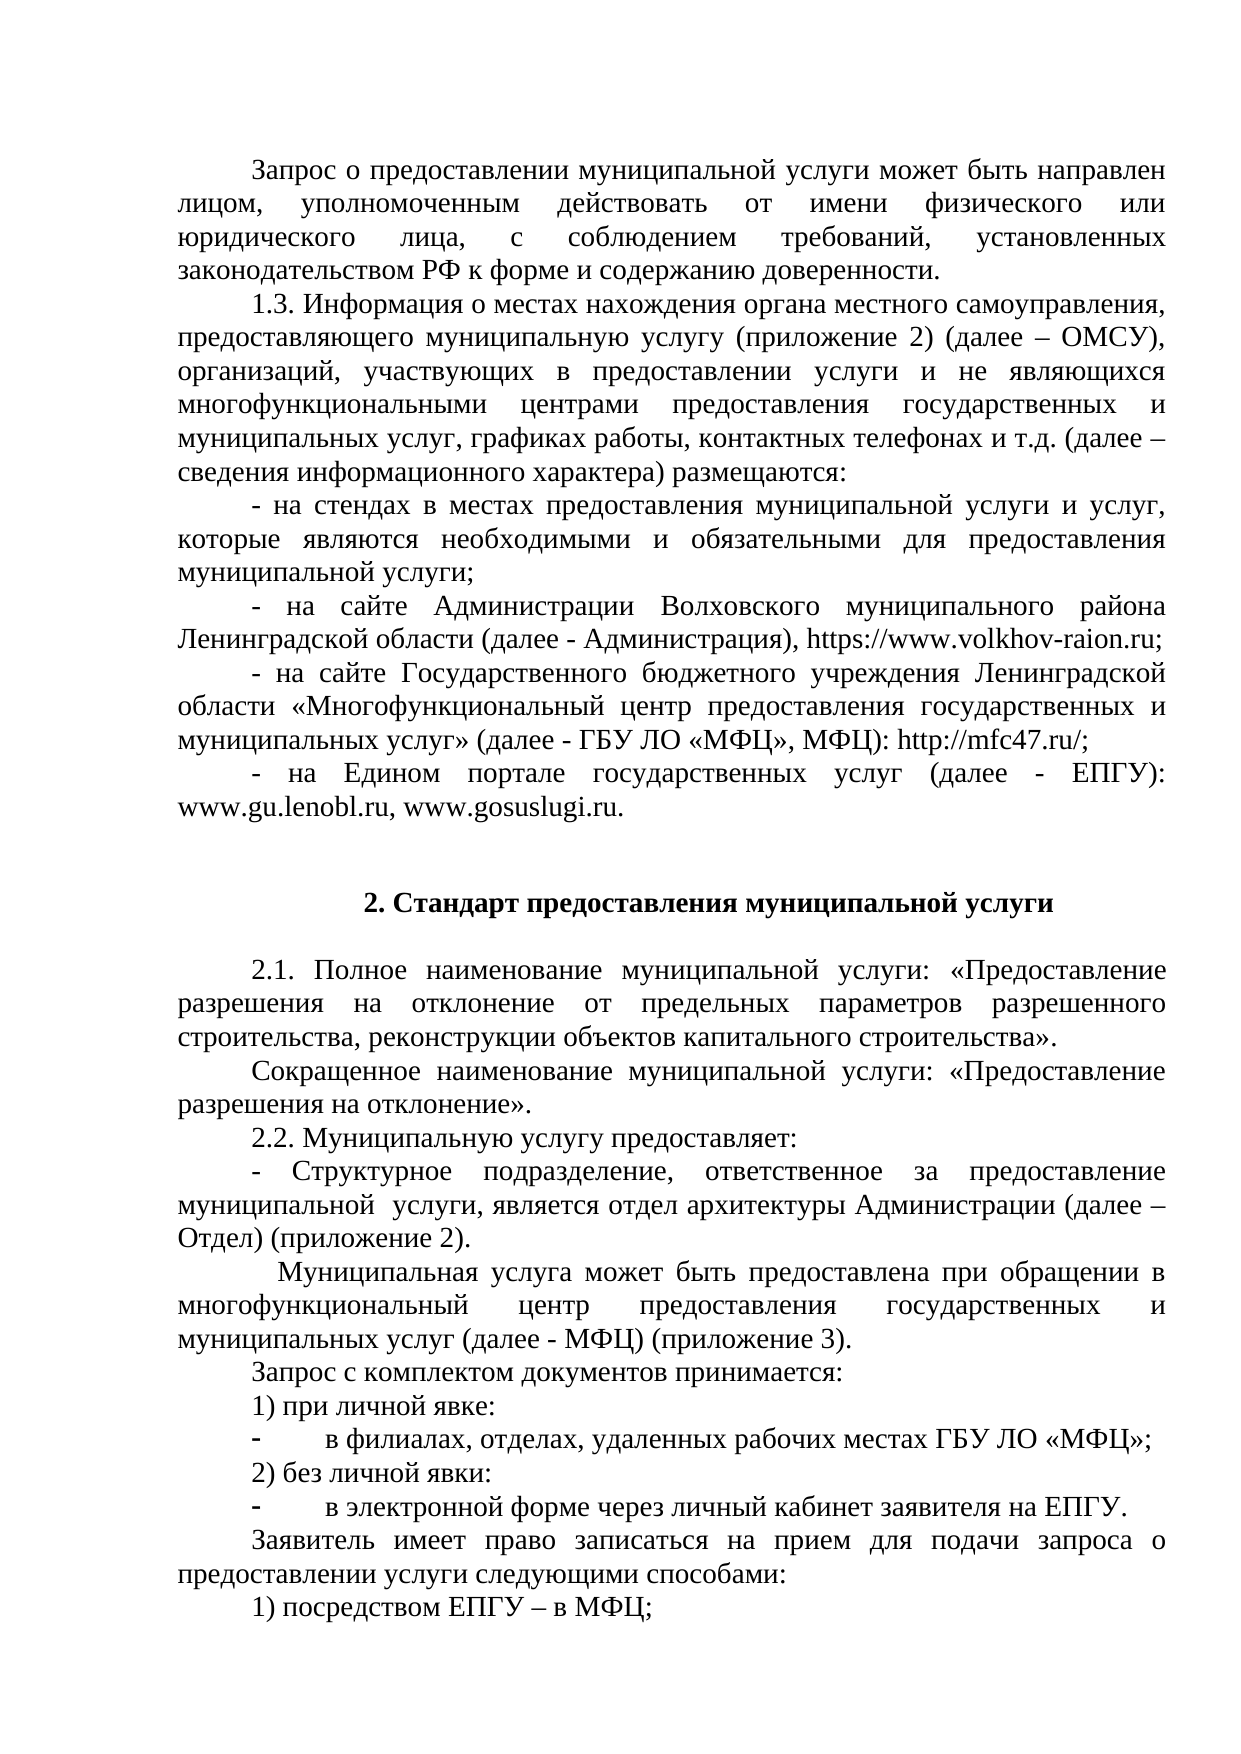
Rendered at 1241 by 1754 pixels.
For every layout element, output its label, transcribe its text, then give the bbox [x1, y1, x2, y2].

text 2.2. Муниципальную услугу предоставляет: [177, 1120, 1167, 1153]
text Заявитель имеет право записаться на прием для подачи запроса о предоставлении услуги следующими способами: [177, 1522, 1167, 1589]
text 1) посредством ЕПГУ – в МФЦ; [177, 1589, 1167, 1623]
text Запрос с комплектом документов принимается: [177, 1354, 1167, 1388]
text Муниципальная услуга может быть предоставлена при обращении в многофункциональный центр предоставления государственных и муниципальных услуг (далее - МФЦ) (приложение 3). [177, 1254, 1167, 1354]
text - на стендах в местах предоставления муниципальной услуги и услуг, которые являются необходимыми и обязательными для предоставления муниципальной услуги; [177, 487, 1167, 588]
text 2) без личной явки: [177, 1455, 1167, 1489]
text Сокращенное наименование муниципальной услуги: «Предоставление разрешения на отклонение». [177, 1053, 1167, 1120]
text 1) при личной явке: [177, 1388, 1167, 1422]
text - на Едином портале государственных услуг (далее - ЕПГУ): www.gu.lenobl.ru, www.gosuslugi.ru. [177, 756, 1167, 823]
text 1.3. Информация о местах нахождения органа местного самоуправления, предоставляющего муниципальную услугу (приложение 2) (далее – ОМСУ), организаций, участвующих в предоставлении услуги и не являющихся многофункциональными центрами предоставления государственных и муниципальных услуг, графиках работы, контактных телефонах и т.д. (далее – сведения информационного характера) размещаются: [177, 286, 1167, 487]
text 2.1. Полное наименование муниципальной услуги: «Предоставление разрешения на отклонение от предельных параметров разрешенного строительства, реконструкции объектов капитального строительства». [177, 952, 1167, 1053]
list в электронной форме через личный кабинет заявителя на ЕПГУ. [177, 1489, 1167, 1522]
text - на сайте Администрации Волховского муниципального района Ленинградской области (далее - Администрация), https://www.volkhov-raion.ru; [177, 588, 1167, 655]
text Запрос о предоставлении муниципальной услуги может быть направлен лицом, уполномоченным действовать от имени физического или юридического лица, с соблюдением требований, установленных законодательством РФ к форме и содержанию доверенности. [177, 152, 1167, 286]
text 2. Стандарт предоставления муниципальной услуги [177, 885, 1167, 918]
text - Структурное подразделение, ответственное за предоставление муниципальной услуги, является отдел архитектуры Администрации (далее – Отдел) (приложение 2). [177, 1153, 1167, 1254]
text - на сайте Государственного бюджетного учреждения Ленинградской области «Многофункциональный центр предоставления государственных и муниципальных услуг» (далее - ГБУ ЛО «МФЦ», МФЦ): http://mfc47.ru/; [177, 655, 1167, 756]
list в филиалах, отделах, удаленных рабочих местах ГБУ ЛО «МФЦ»; [177, 1422, 1167, 1455]
